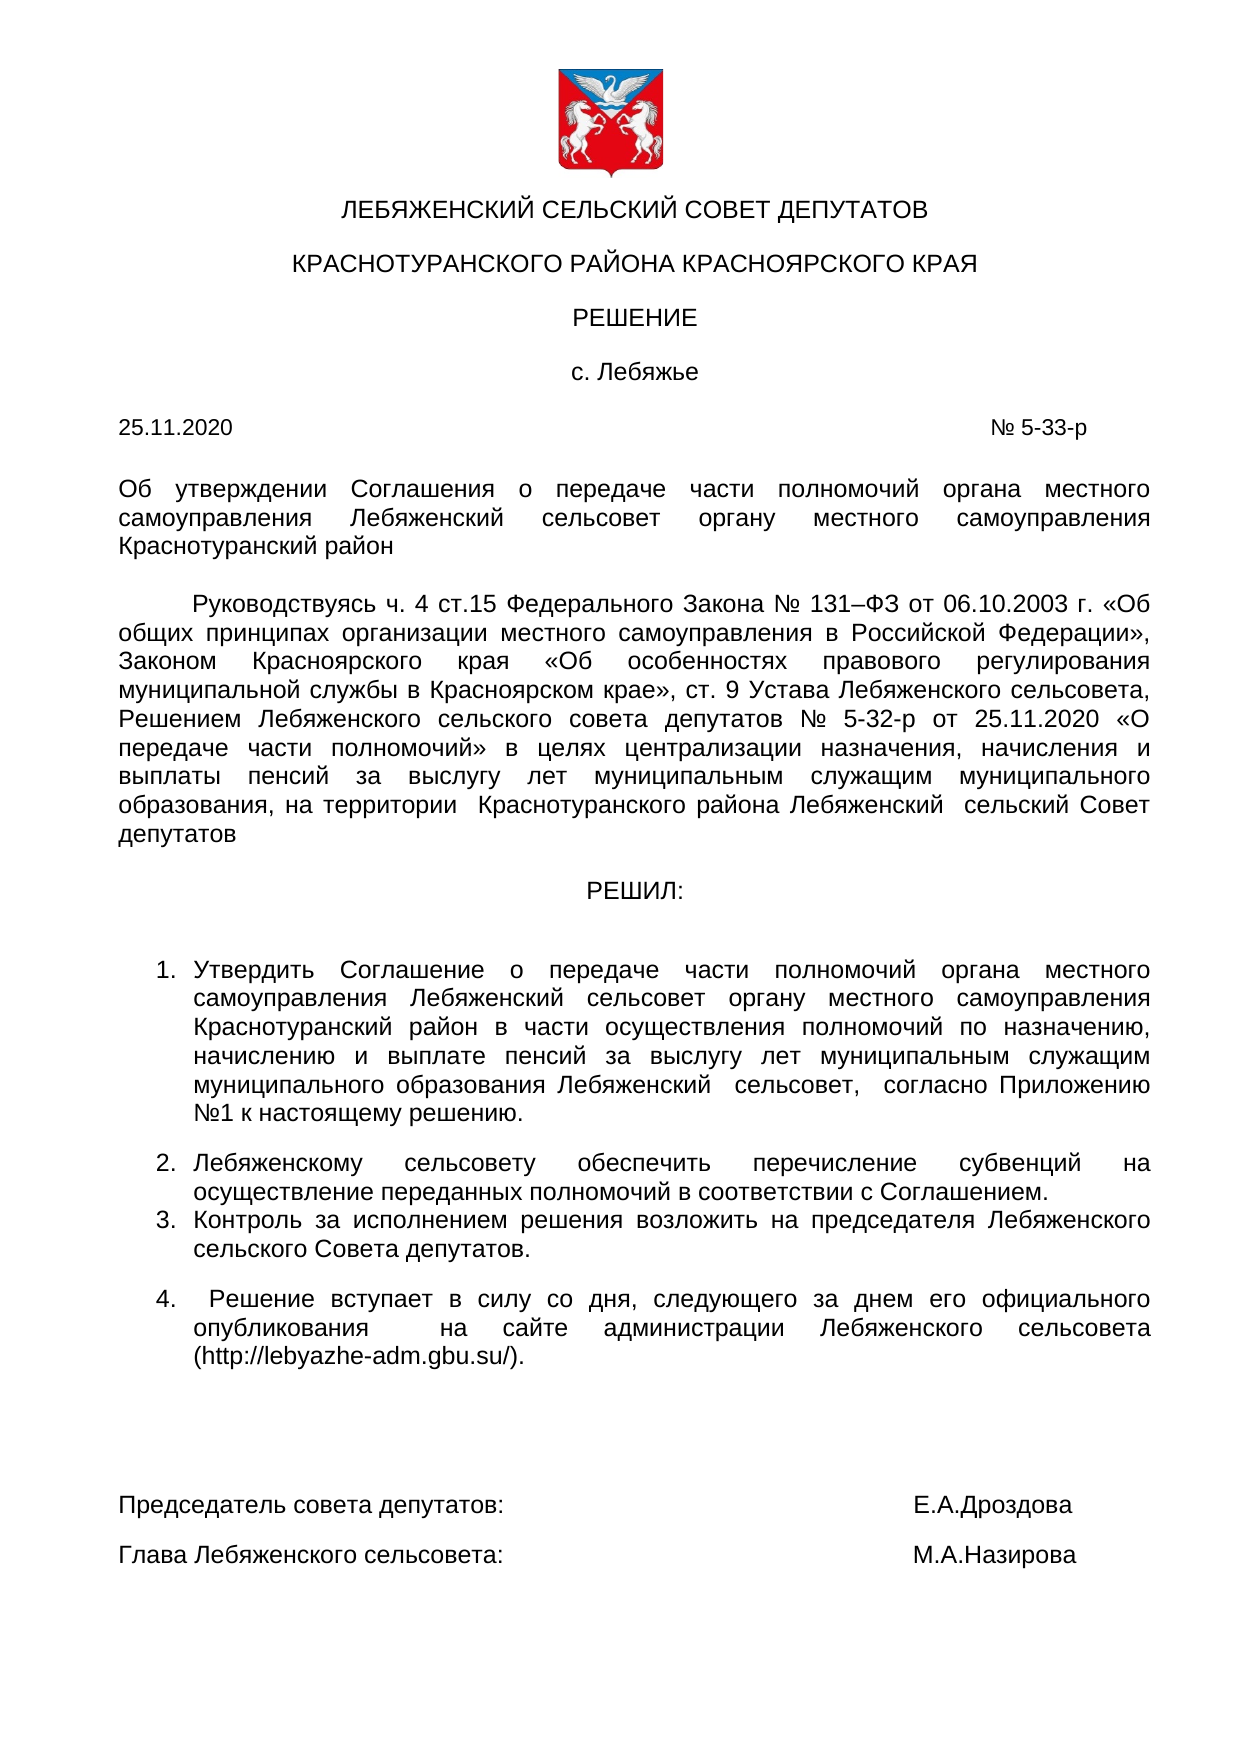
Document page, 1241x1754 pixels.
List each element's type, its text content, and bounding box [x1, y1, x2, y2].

list Решение вступает в силу со дня, следующего за днем его официального опубликования на сайте администрации Лебяженского сельсовета (http://lebyazhe-adm.gbu.su/). [156, 1284, 1152, 1370]
text 25.11.2020 № 5-33-р [118, 414, 1152, 440]
text Глава Лебяженского сельсовета: М.А.Назирова [118, 1539, 1152, 1568]
text Об утверждении Соглашения о передаче части полномочий органа местного самоуправления Лебяженский сельсовет органу местного самоуправления Краснотуранский район [118, 474, 1152, 560]
picture [558, 69, 664, 178]
text РЕШИЛ: [118, 876, 1152, 905]
list Лебяженскому сельсовету обеспечить перечисление субвенций на осуществление переданных полномочий в соответствии с Соглашением. [156, 1148, 1152, 1205]
text КРАСНОТУРАНСКОГО РАЙОНА КРАСНОЯРСКОГО КРАЯ [118, 249, 1152, 278]
text Председатель совета депутатов: Е.А.Дроздова [118, 1490, 1152, 1519]
text с. Лебяжье [118, 357, 1152, 386]
list Утвердить Соглашение о передаче части полномочий органа местного самоуправления Лебяженский сельсовет органу местного самоуправления Краснотуранский район в части осуществления полномочий по назначению, начислению и выплате пенсий за выслугу лет муниципальным служащим муниципального образования Лебяженский сельсовет, согласно Приложению №1 к настоящему решению. [156, 954, 1152, 1127]
list Контроль за исполнением решения возложить на председателя Лебяженского сельского Совета депутатов. [156, 1205, 1152, 1263]
text РЕШЕНИЕ [118, 303, 1152, 332]
text ЛЕБЯЖЕНСКИЙ СЕЛЬСКИЙ СОВЕТ ДЕПУТАТОВ [118, 196, 1152, 224]
text Руководствуясь ч. 4 ст.15 Федерального Закона № 131–ФЗ от 06.10.2003 г. «Об общих принципах организации местного самоуправления в Российской Федерации», Законом Красноярского края «Об особенностях правового регулирования муниципальной службы в Красноярском крае», ст. 9 Устава Лебяженского сельсовета, Решением Лебяженского сельского совета депутатов № 5-32-р от 25.11.2020 «О передаче части полномочий» в целях централизации назначения, начисления и выплаты пенсий за выслугу лет муниципальным служащим муниципального образования, на территории Краснотуранского района Лебяженский сельский Совет депутатов [118, 589, 1152, 847]
